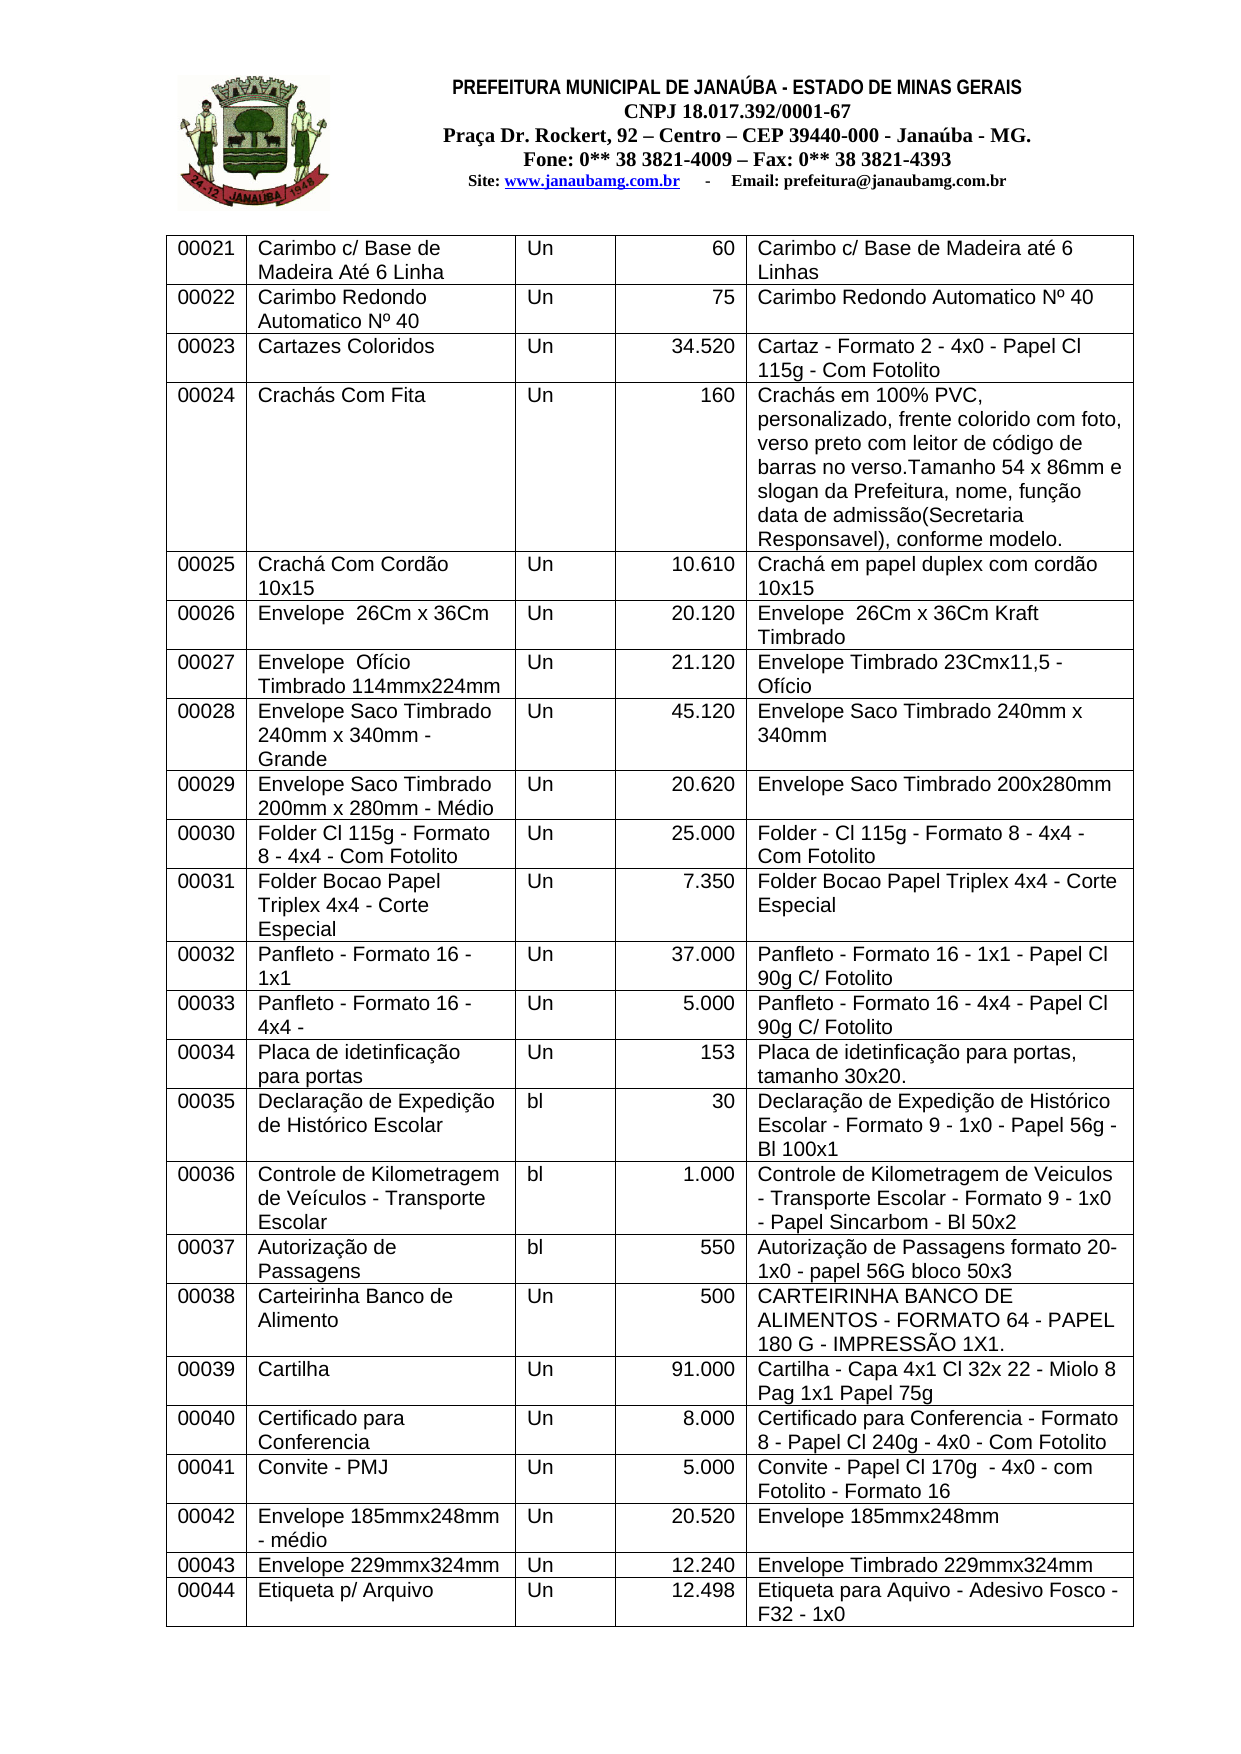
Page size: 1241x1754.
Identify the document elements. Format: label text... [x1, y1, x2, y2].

table_cell 00024 [167, 383, 246, 551]
table_cell Folder Bocao Papel Triplex 4x4 - Corte Especial [247, 869, 515, 941]
table_cell bl [516, 1089, 615, 1161]
table_cell Folder Bocao Papel Triplex 4x4 - Corte Especial [747, 869, 1133, 941]
table_cell Envelope Saco Timbrado 200x280mm [747, 771, 1133, 819]
table_cell Envelope 229mmx324mm [247, 1553, 515, 1577]
table_cell Crachás Com Fita [247, 383, 515, 551]
table_cell Un [516, 1455, 615, 1503]
table_cell 37.000 [616, 942, 746, 990]
table_cell 00035 [167, 1089, 246, 1161]
table_cell Etiqueta p/ Arquivo [247, 1578, 515, 1626]
table_cell Panfleto - Formato 16 - 1x1 [247, 942, 515, 990]
table_cell Un [516, 1284, 615, 1356]
table_cell Cartilha [247, 1357, 515, 1405]
table_cell Convite - Papel Cl 170g - 4x0 - com Fotolito - Formato 16 [747, 1455, 1133, 1503]
table_cell Carteirinha Banco de Alimento [247, 1284, 515, 1356]
table_cell 00032 [167, 942, 246, 990]
table_cell Envelope 185mmx248mm - médio [247, 1504, 515, 1552]
picture [177, 75, 331, 211]
table_cell 45.120 [616, 699, 746, 770]
table_cell 00027 [167, 650, 246, 697]
table_cell 00036 [167, 1162, 246, 1234]
table_cell Panfleto - Formato 16 - 4x4 - Papel Cl 90g C/ Fotolito [747, 991, 1133, 1039]
table_cell 550 [616, 1235, 746, 1283]
table_cell Crachá Com Cordão 10x15 [247, 552, 515, 599]
table_cell Folder Cl 115g - Formato 8 - 4x4 - Com Fotolito [247, 820, 515, 868]
table_cell Un [516, 383, 615, 551]
table_cell Cartazes Coloridos [247, 334, 515, 382]
table_cell Panfleto - Formato 16 - 4x4 - [247, 991, 515, 1039]
table_cell 00037 [167, 1235, 246, 1283]
table_cell 00026 [167, 601, 246, 648]
table_cell 00021 [167, 236, 246, 284]
table_cell Un [516, 991, 615, 1039]
table_cell Un [516, 820, 615, 868]
table_cell Un [516, 601, 615, 648]
table_cell 00025 [167, 552, 246, 599]
table_cell Declaração de Expedição de Histórico Escolar - Formato 9 - 1x0 - Papel 56g - Bl 100x1 [747, 1089, 1133, 1161]
table_cell 20.120 [616, 601, 746, 648]
table_cell Un [516, 1553, 615, 1577]
table_cell Un [516, 1406, 615, 1454]
table_cell Carimbo c/ Base de Madeira até 6 Linhas [747, 236, 1133, 284]
table_cell 5.000 [616, 1455, 746, 1503]
table_cell 00028 [167, 699, 246, 770]
table_cell 7.350 [616, 869, 746, 941]
table_cell 20.620 [616, 771, 746, 819]
table_cell Un [516, 699, 615, 770]
table_cell 00044 [167, 1578, 246, 1626]
table_cell Carimbo Redondo Automatico Nº 40 [247, 285, 515, 333]
table_cell Certificado para Conferencia [247, 1406, 515, 1454]
table_cell Un [516, 552, 615, 599]
table_cell 10.610 [616, 552, 746, 599]
table_cell Carimbo Redondo Automatico Nº 40 [747, 285, 1133, 333]
table_cell 00040 [167, 1406, 246, 1454]
table_cell Declaração de Expedição de Histórico Escolar [247, 1089, 515, 1161]
table_cell 00023 [167, 334, 246, 382]
table_cell 160 [616, 383, 746, 551]
table_cell Envelope Ofício Timbrado 114mmx224mm [247, 650, 515, 697]
table_cell Envelope 26Cm x 36Cm Kraft Timbrado [747, 601, 1133, 648]
table_cell Envelope 26Cm x 36Cm [247, 601, 515, 648]
table_cell Envelope Saco Timbrado 240mm x 340mm - Grande [247, 699, 515, 770]
table_cell 25.000 [616, 820, 746, 868]
table_cell 91.000 [616, 1357, 746, 1405]
table_cell 1.000 [616, 1162, 746, 1234]
table_cell 00039 [167, 1357, 246, 1405]
table_cell Un [516, 771, 615, 819]
table_cell 00042 [167, 1504, 246, 1552]
table_cell Certificado para Conferencia - Formato 8 - Papel Cl 240g - 4x0 - Com Fotolito [747, 1406, 1133, 1454]
table_cell Un [516, 334, 615, 382]
table_cell Un [516, 236, 615, 284]
table_cell Un [516, 1357, 615, 1405]
table_cell 00029 [167, 771, 246, 819]
table_cell Un [516, 942, 615, 990]
table_cell Convite - PMJ [247, 1455, 515, 1503]
table_cell Cartilha - Capa 4x1 Cl 32x 22 - Miolo 8 Pag 1x1 Papel 75g [747, 1357, 1133, 1405]
table_cell 00034 [167, 1040, 246, 1088]
table_cell Folder - Cl 115g - Formato 8 - 4x4 - Com Fotolito [747, 820, 1133, 868]
table_cell 500 [616, 1284, 746, 1356]
table_cell 153 [616, 1040, 746, 1088]
table_cell Envelope 185mmx248mm [747, 1504, 1133, 1552]
table_cell 20.520 [616, 1504, 746, 1552]
table_cell Crachás em 100% PVC, personalizado, frente colorido com foto, verso preto com leitor de código de barras no verso.Tamanho 54 x 86mm e slogan da Prefeitura, nome, função data de admissão(Secretaria Responsavel), conforme modelo. [747, 383, 1133, 551]
table_cell 00033 [167, 991, 246, 1039]
table_cell Envelope Timbrado 229mmx324mm [747, 1553, 1133, 1577]
table_cell Envelope Saco Timbrado 200mm x 280mm - Médio [247, 771, 515, 819]
table_cell Un [516, 650, 615, 697]
table_cell Autorização de Passagens [247, 1235, 515, 1283]
table_cell Crachá em papel duplex com cordão 10x15 [747, 552, 1133, 599]
table_cell Un [516, 1578, 615, 1626]
table_cell 12.498 [616, 1578, 746, 1626]
table_cell Un [516, 869, 615, 941]
table_cell 00041 [167, 1455, 246, 1503]
table_cell 00031 [167, 869, 246, 941]
table_cell 30 [616, 1089, 746, 1161]
table_cell bl [516, 1162, 615, 1234]
table_cell Placa de idetinficação para portas [247, 1040, 515, 1088]
table_cell 5.000 [616, 991, 746, 1039]
table_cell 60 [616, 236, 746, 284]
table_cell 8.000 [616, 1406, 746, 1454]
table_cell Carimbo c/ Base de Madeira Até 6 Linha [247, 236, 515, 284]
table_cell Autorização de Passagens formato 20-1x0 - papel 56G bloco 50x3 [747, 1235, 1133, 1283]
table_cell Controle de Kilometragem de Veículos - Transporte Escolar [247, 1162, 515, 1234]
table_cell 00043 [167, 1553, 246, 1577]
table_cell Un [516, 1504, 615, 1552]
table_cell 34.520 [616, 334, 746, 382]
table_cell 00022 [167, 285, 246, 333]
table_cell bl [516, 1235, 615, 1283]
table_cell Envelope Saco Timbrado 240mm x 340mm [747, 699, 1133, 770]
table_cell 21.120 [616, 650, 746, 697]
table_cell Placa de idetinficação para portas, tamanho 30x20. [747, 1040, 1133, 1088]
table_cell Un [516, 285, 615, 333]
table_cell 75 [616, 285, 746, 333]
table_cell Cartaz - Formato 2 - 4x0 - Papel Cl 115g - Com Fotolito [747, 334, 1133, 382]
table_cell Un [516, 1040, 615, 1088]
table_cell Etiqueta para Aquivo - Adesivo Fosco - F32 - 1x0 [747, 1578, 1133, 1626]
table_cell 00038 [167, 1284, 246, 1356]
table_cell Envelope Timbrado 23Cmx11,5 - Ofício [747, 650, 1133, 697]
table_cell Controle de Kilometragem de Veiculos - Transporte Escolar - Formato 9 - 1x0 - Papel Sincarbom - Bl 50x2 [747, 1162, 1133, 1234]
table_cell 00030 [167, 820, 246, 868]
table_cell CARTEIRINHA BANCO DE ALIMENTOS - FORMATO 64 - PAPEL 180 G - IMPRESSÃO 1X1. [747, 1284, 1133, 1356]
table_cell Panfleto - Formato 16 - 1x1 - Papel Cl 90g C/ Fotolito [747, 942, 1133, 990]
table_cell 12.240 [616, 1553, 746, 1577]
